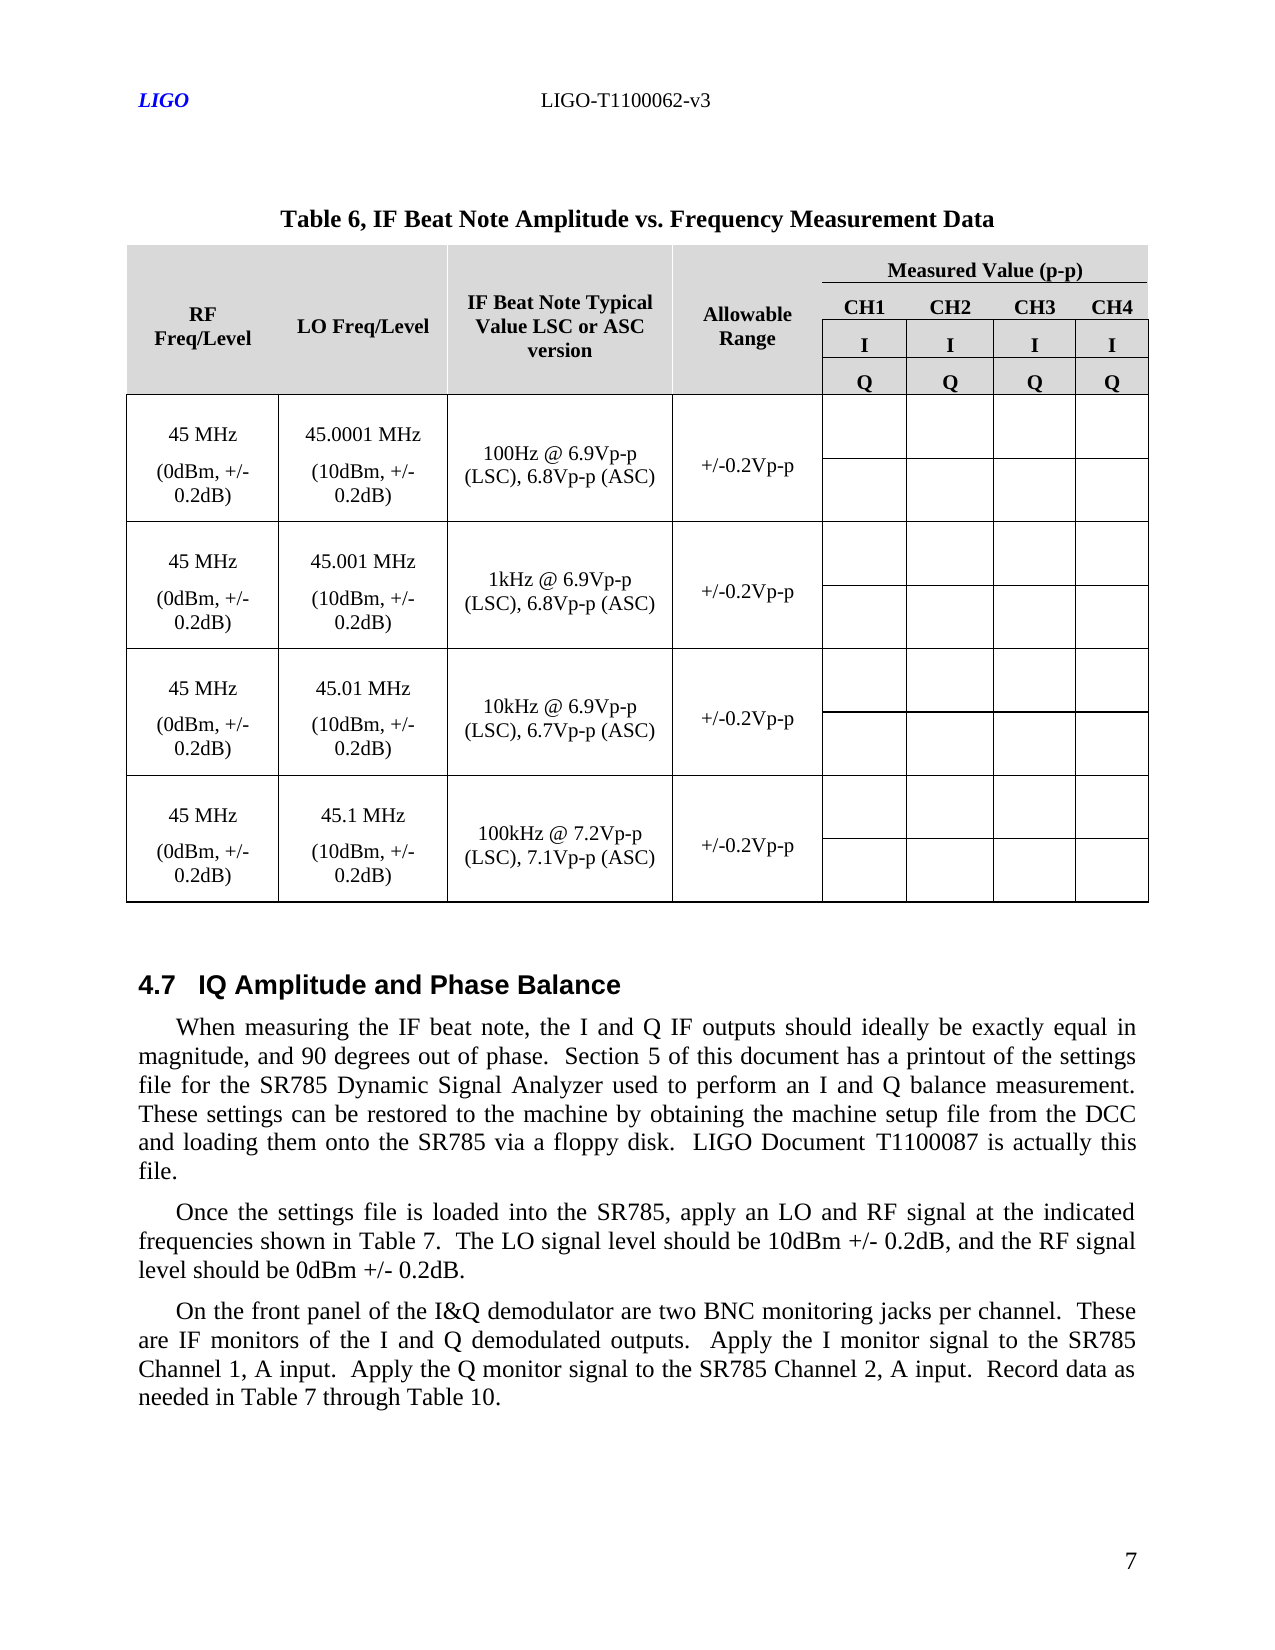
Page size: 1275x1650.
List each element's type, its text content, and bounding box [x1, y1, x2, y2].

table_cell [1076, 713, 1148, 775]
table_cell [823, 395, 906, 458]
table_header RF Freq/Level [127, 245, 279, 394]
table_cell [823, 713, 906, 775]
table_cell I [1076, 320, 1148, 357]
table_cell [994, 776, 1075, 838]
table_cell [907, 713, 993, 775]
table_cell [907, 586, 993, 648]
table_cell [1076, 459, 1148, 521]
table_cell 1kHz @ 6.9Vp-p (LSC), 6.8Vp-p (ASC) [448, 522, 672, 648]
table_cell [1076, 586, 1148, 648]
table_cell Q [823, 358, 906, 394]
table_cell Q [994, 358, 1075, 394]
table_cell +/-0.2Vp-p [673, 395, 822, 521]
table_header Measured Value (p-p) [822, 245, 1148, 282]
table_cell [1076, 649, 1148, 711]
table_cell [823, 649, 906, 711]
table_cell 45.001 MHz (10dBm, +/-0.2dB) [279, 522, 447, 648]
text On the front panel of the I&Q demodulator are two BNC monitoring jacks per channel. These are IF monitors of the I and Q demodulated outputs. Apply the I monitor signal to the SR785 Channel 1, A input. Apply the Q monitor signal to the SR785 Channel 2, A input. Record data as needed in Table 7 through Table 10. [138, 1296, 1137, 1411]
table_cell [823, 459, 906, 521]
table_cell 45 MHz (0dBm, +/-0.2dB) [127, 395, 278, 521]
table_cell CH3 [994, 283, 1076, 319]
table_cell 45.01 MHz (10dBm, +/-0.2dB) [279, 649, 447, 775]
subtitle IQ Amplitude and Phase Balance [138, 969, 1137, 1000]
table_cell [994, 586, 1075, 648]
table_cell +/-0.2Vp-p [673, 649, 822, 775]
table_header IF Beat Note Typical Value LSC or ASC version [448, 245, 672, 394]
table_cell I [907, 320, 993, 357]
table_cell [823, 776, 906, 838]
table_cell 10kHz @ 6.9Vp-p (LSC), 6.7Vp-p (ASC) [448, 649, 672, 775]
table_cell [823, 839, 906, 901]
table_header LO Freq/Level [279, 245, 447, 394]
table_cell 45 MHz (0dBm, +/-0.2dB) [127, 776, 278, 901]
table_cell 45.1 MHz (10dBm, +/-0.2dB) [279, 776, 447, 901]
table_cell [994, 839, 1075, 901]
table_cell 100Hz @ 6.9Vp-p (LSC), 6.8Vp-p (ASC) [448, 395, 672, 521]
table_cell CH1 [822, 283, 907, 319]
table_cell [907, 649, 993, 711]
table_cell [907, 522, 993, 584]
table_cell CH4 [1076, 282, 1148, 319]
table_cell [907, 459, 993, 521]
table_cell [907, 839, 993, 901]
table_cell +/-0.2Vp-p [673, 522, 822, 648]
table_cell 45 MHz (0dBm, +/-0.2dB) [127, 649, 278, 775]
table_cell [994, 522, 1075, 584]
table_cell 100kHz @ 7.2Vp-p (LSC), 7.1Vp-p (ASC) [448, 776, 672, 901]
table_cell 45.0001 MHz (10dBm, +/-0.2dB) [279, 395, 447, 521]
table_header Allowable Range [673, 245, 822, 394]
text Once the settings file is loaded into the SR785, apply an LO and RF signal at the indicated frequencies shown in Table 7. The LO signal level should be 10dBm +/- 0.2dB, and the RF signal level should be 0dBm +/- 0.2dB. [138, 1197, 1137, 1284]
table_cell [823, 522, 906, 584]
table_cell [994, 649, 1075, 711]
table_cell 45 MHz (0dBm, +/-0.2dB) [127, 522, 278, 648]
table_cell [1076, 839, 1148, 901]
table_cell +/-0.2Vp-p [673, 776, 822, 901]
table_cell [994, 459, 1075, 521]
table_cell [994, 713, 1075, 775]
table_cell Q [907, 358, 993, 394]
table_cell [907, 776, 993, 838]
table_cell [1076, 776, 1148, 838]
table_cell [994, 395, 1075, 458]
table_cell [1076, 522, 1148, 584]
table_cell CH2 [907, 283, 994, 319]
table_cell [907, 395, 993, 458]
table_cell I [823, 320, 906, 357]
table_cell Q [1076, 358, 1148, 394]
table_cell [1076, 395, 1148, 458]
table_cell I [994, 320, 1075, 357]
table_cell [823, 586, 906, 648]
